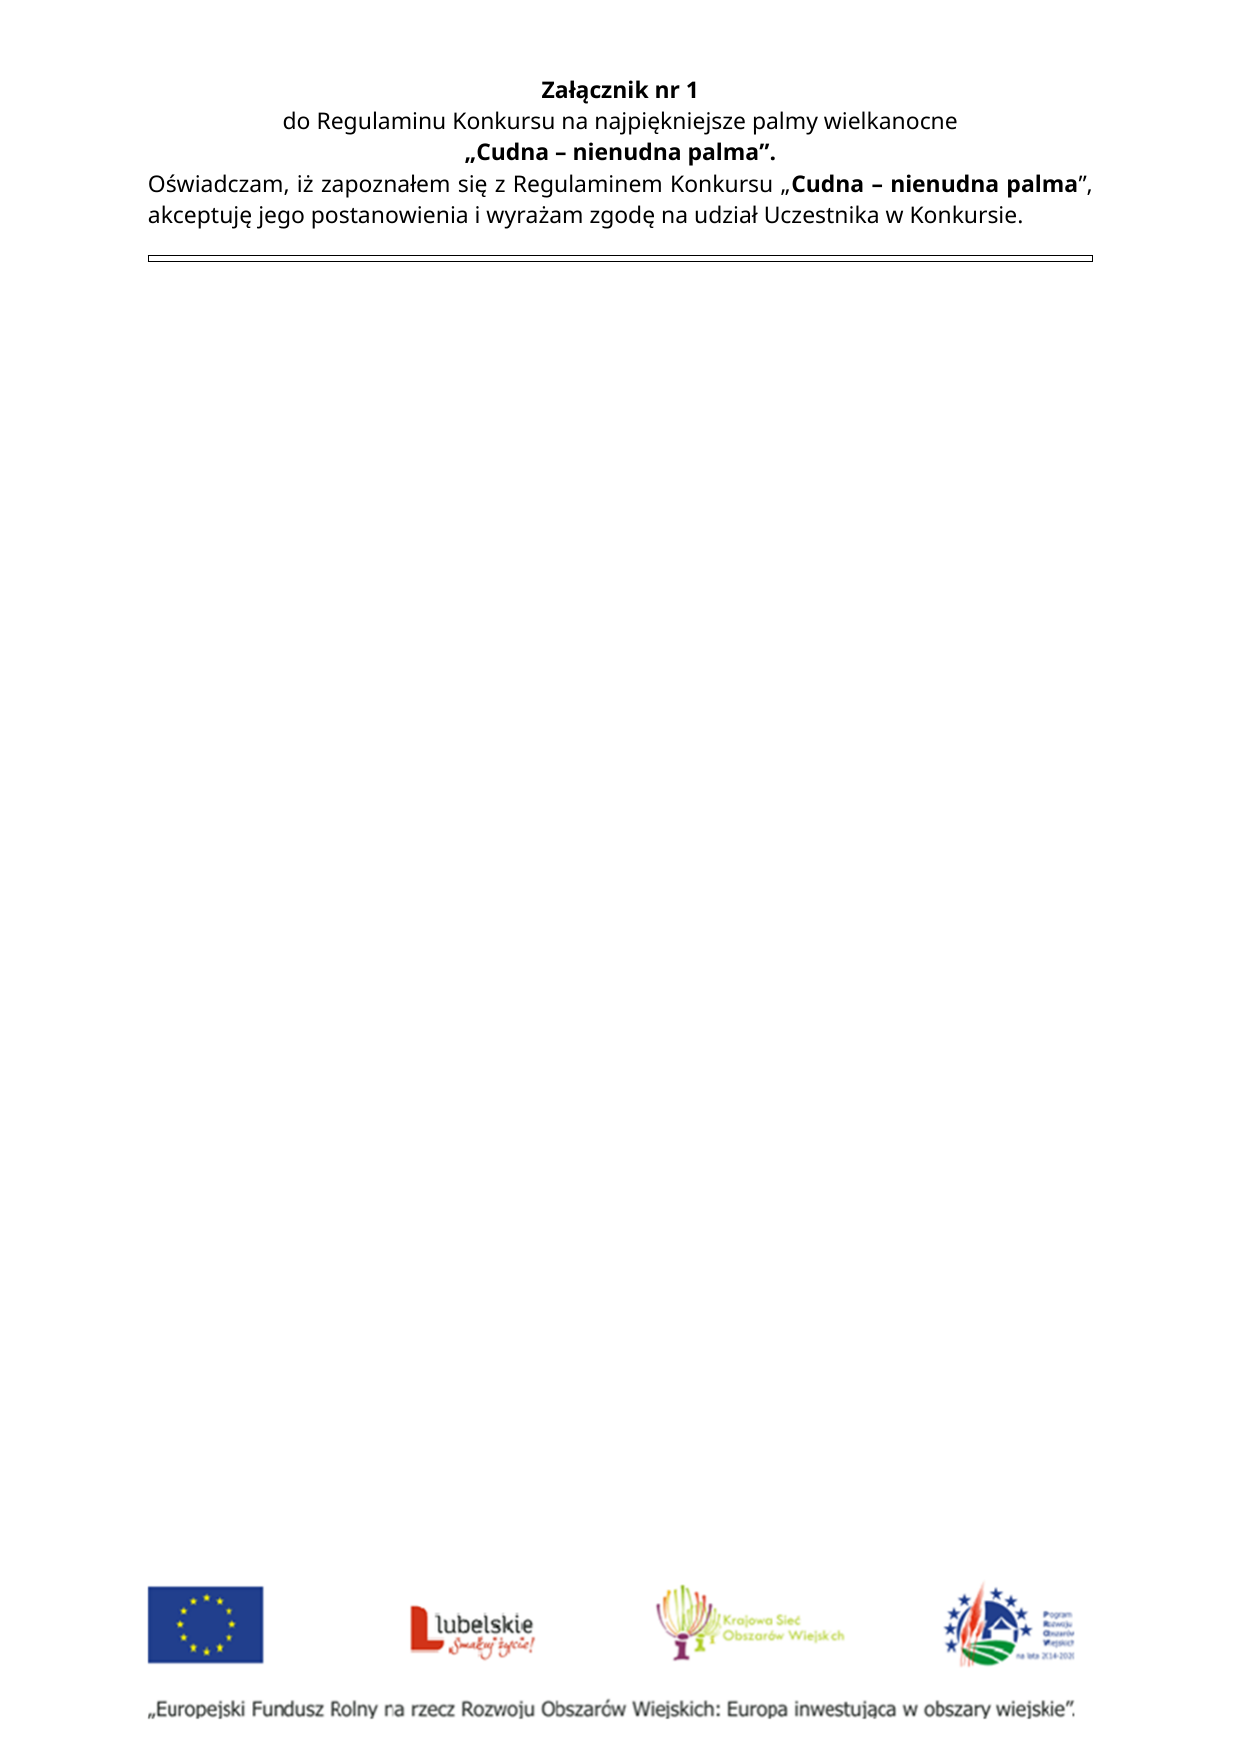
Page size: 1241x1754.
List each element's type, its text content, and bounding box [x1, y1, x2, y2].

table_header [149, 256, 1092, 261]
text Oświadczam, iż zapoznałem się z Regulaminem Konkursu „Cudna – nienudna palma”, akceptuję jego postanowienia i wyrażam zgodę na udział Uczestnika w Konkursie. [148, 167, 1093, 230]
picture [147, 1579, 1091, 1731]
